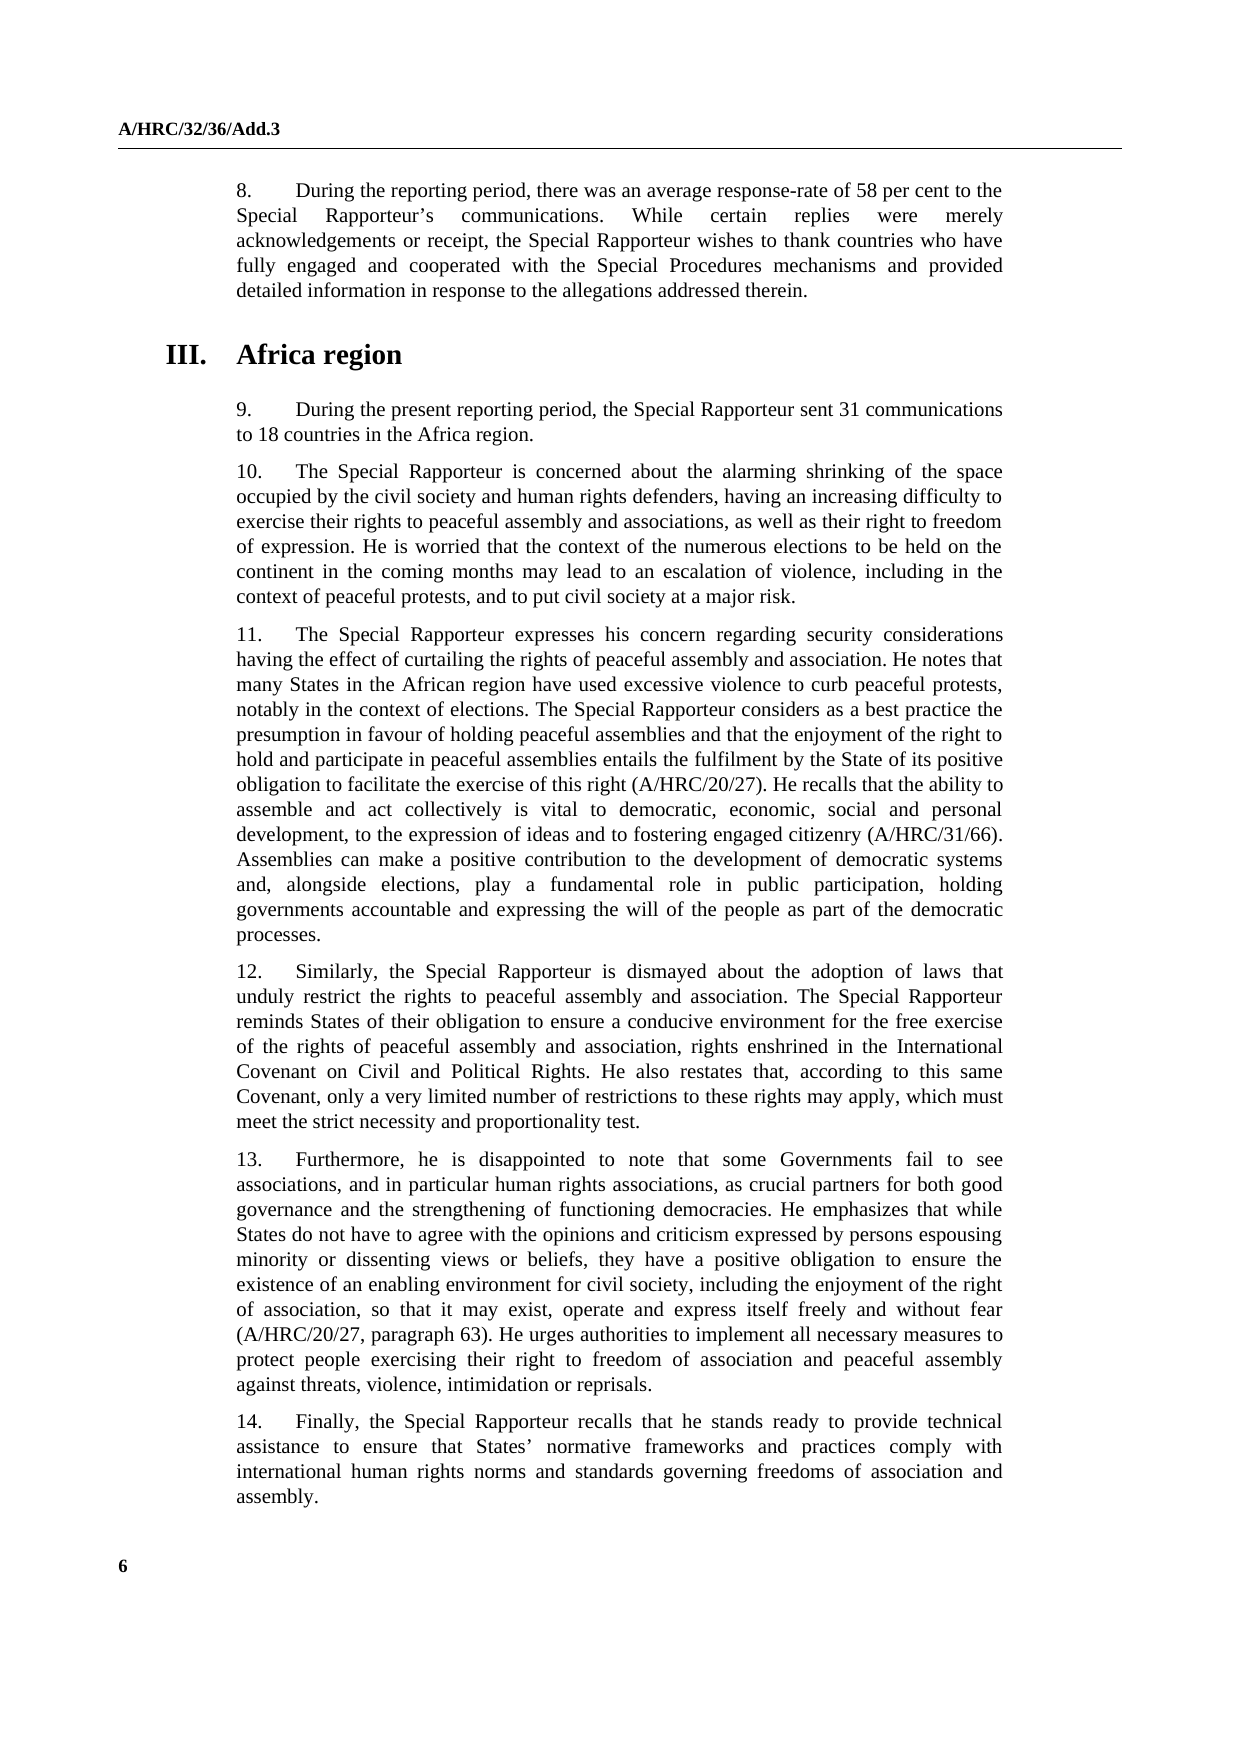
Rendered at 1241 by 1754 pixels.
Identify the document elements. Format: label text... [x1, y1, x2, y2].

list During the reporting period, there was an average response-rate of 58 per cent to the Special Rapporteur’s communications. While certain replies were merely acknowledgements or receipt, the Special Rapporteur wishes to thank countries who have fully engaged and cooperated with the Special Procedures mechanisms and provided detailed information in response to the allegations addressed therein. [236, 177, 1004, 302]
list Furthermore, he is disappointed to note that some Governments fail to see associations, and in particular human rights associations, as crucial partners for both good governance and the strengthening of functioning democracies. He emphasizes that while States do not have to agree with the opinions and criticism expressed by persons espousing minority or dissenting views or beliefs, they have a positive obligation to ensure the existence of an enabling environment for civil society, including the enjoyment of the right of association, so that it may exist, operate and express itself freely and without fear (A/HRC/20/27, paragraph 63). He urges authorities to implement all necessary measures to protect people exercising their right to freedom of association and peaceful assembly against threats, violence, intimidation or reprisals. [236, 1146, 1004, 1396]
text III. Africa region [118, 340, 1004, 371]
list Similarly, the Special Rapporteur is dismayed about the adoption of laws that unduly restrict the rights to peaceful assembly and association. The Special Rapporteur reminds States of their obligation to ensure a conducive environment for the free exercise of the rights of peaceful assembly and association, rights enshrined in the International Covenant on Civil and Political Rights. He also restates that, according to this same Covenant, only a very limited number of restrictions to these rights may apply, which must meet the strict necessity and proportionality test. [236, 958, 1004, 1133]
list The Special Rapporteur is concerned about the alarming shrinking of the space occupied by the civil society and human rights defenders, having an increasing difficulty to exercise their rights to peaceful assembly and associations, as well as their right to freedom of expression. He is worried that the context of the numerous elections to be held on the continent in the coming months may lead to an escalation of violence, including in the context of peaceful protests, and to put civil society at a major risk. [236, 458, 1004, 608]
list Finally, the Special Rapporteur recalls that he stands ready to provide technical assistance to ensure that States’ normative frameworks and practices comply with international human rights norms and standards governing freedoms of association and assembly. [236, 1408, 1004, 1508]
list During the present reporting period, the Special Rapporteur sent 31 communications to 18 countries in the Africa region. [236, 396, 1004, 446]
list The Special Rapporteur expresses his concern regarding security considerations having the effect of curtailing the rights of peaceful assembly and association. He notes that many States in the African region have used excessive violence to curb peaceful protests, notably in the context of elections. The Special Rapporteur considers as a best practice the presumption in favour of holding peaceful assemblies and that the enjoyment of the right to hold and participate in peaceful assemblies entails the fulfilment by the State of its positive obligation to facilitate the exercise of this right (A/HRC/20/27). He recalls that the ability to assemble and act collectively is vital to democratic, economic, social and personal development, to the expression of ideas and to fostering engaged citizenry (A/HRC/31/66). Assemblies can make a positive contribution to the development of democratic systems and, alongside elections, play a fundamental role in public participation, holding governments accountable and expressing the will of the people as part of the democratic processes. [236, 621, 1004, 946]
